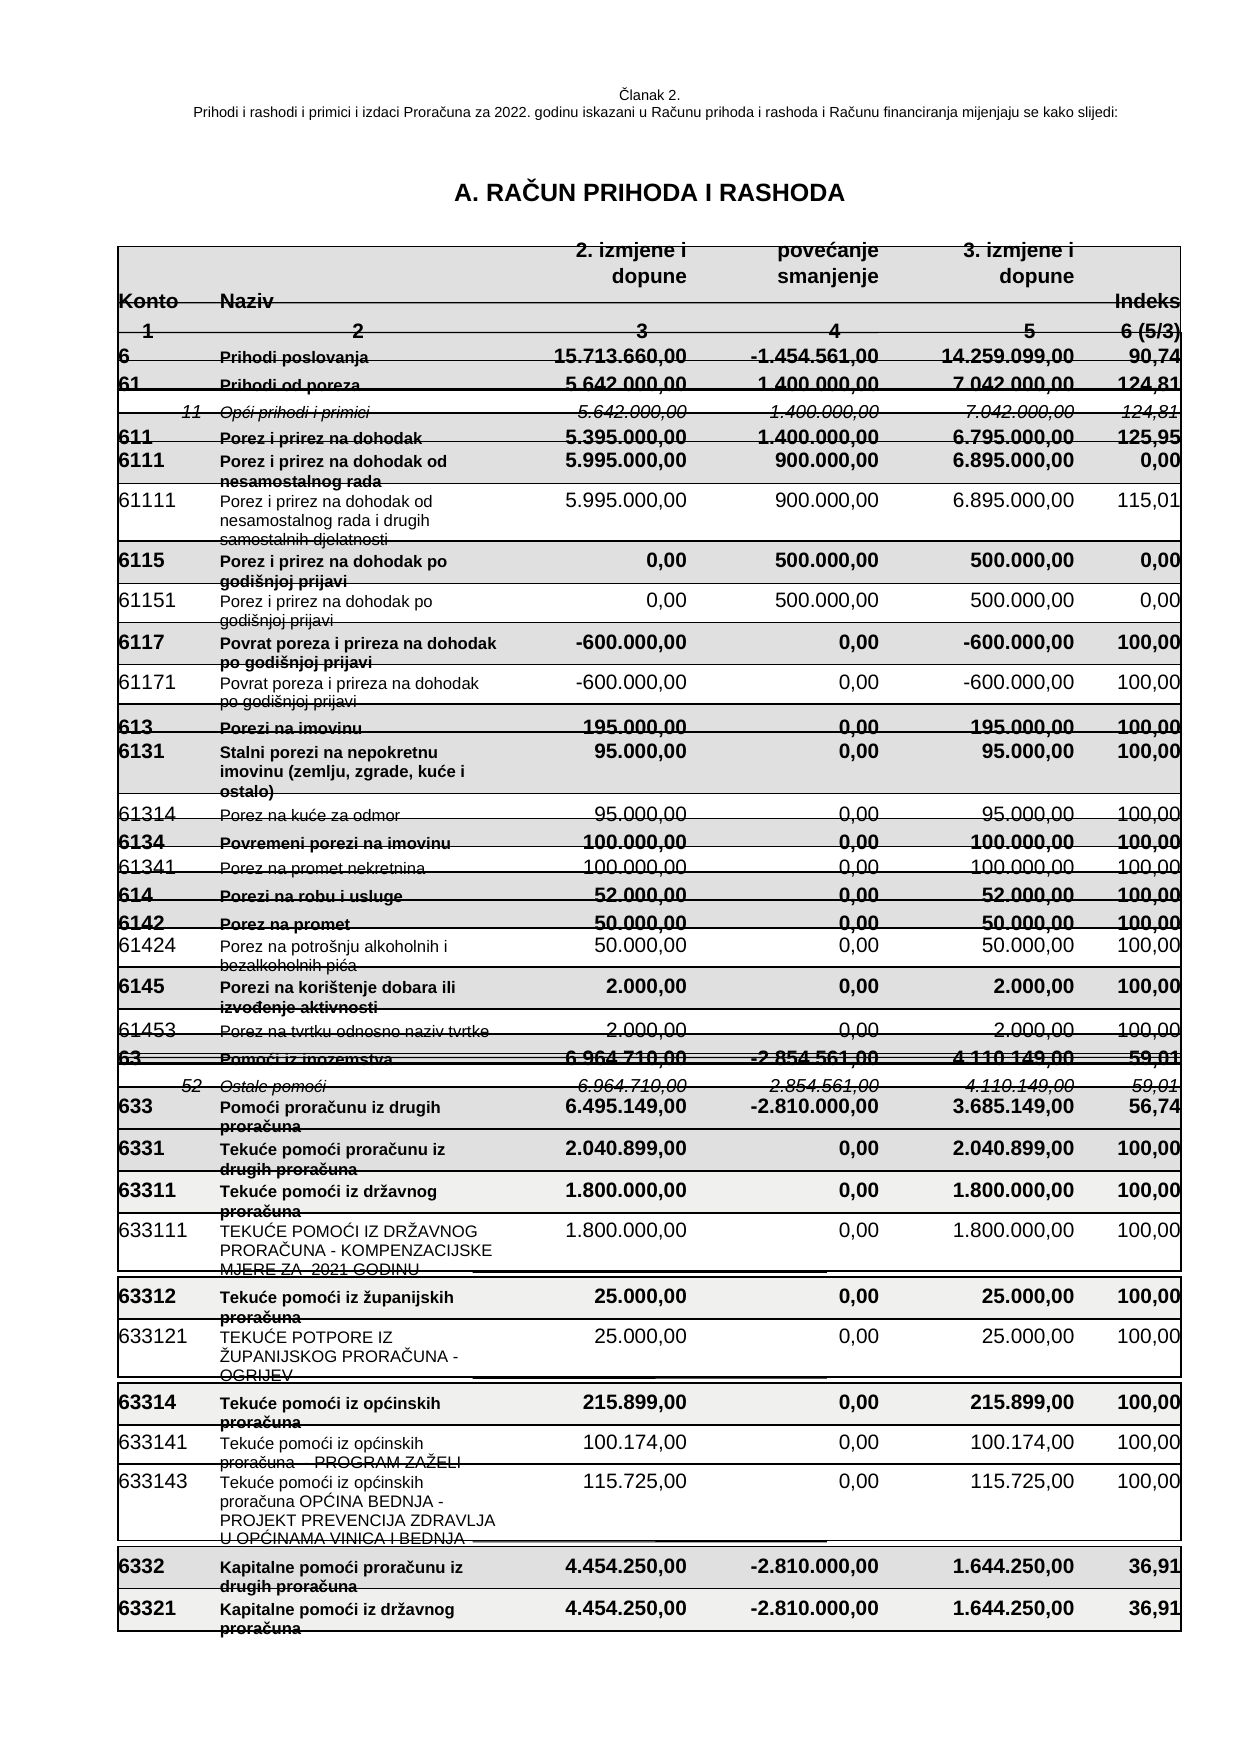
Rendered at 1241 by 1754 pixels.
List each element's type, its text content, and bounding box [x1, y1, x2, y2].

text 61151 Porez i prirez na dohodak po 0,00 500.000,00 500.000,00 0,00 [118, 593, 1181, 612]
text 6117 Povrat poreza i prireza na dohodak -600.000,00 0,00 -600.000,00 100,00 [118, 633, 1181, 653]
text samostalnih djelatnosti [118, 530, 1181, 549]
text 6 Prihodi poslovanja 15.713.660,00 -1.454.561,00 14.259.099,00 90,74 [118, 343, 1181, 368]
text 63314 Tekuće pomoći iz općinskih 215.899,00 0,00 215.899,00 100,00 [118, 1394, 1181, 1413]
text drugih proračuna [118, 1577, 1181, 1596]
text 6134 Povremeni porezi na imovinu 100.000,00 0,00 100.000,00 100,00 [118, 829, 1181, 854]
text 1 2 3 4 5 6 (5/3) [118, 318, 1181, 331]
text Prihodi i rashodi i primici i izdaci Proračuna za 2022. godinu iskazani u Računu prihoda i rashoda i Računu financiranja mijenjaju se kako slijedi: [118, 104, 1181, 121]
text 613 Porezi na imovinu 195.000,00 0,00 195.000,00 100,00 [118, 715, 1181, 739]
text 2. izmjene i povećanje 3. izmjene i [118, 237, 1181, 263]
text 63311 Tekuće pomoći iz državnog 1.800.000,00 0,00 1.800.000,00 100,00 [118, 1182, 1181, 1202]
text 61314 Porez na kuće za odmor 95.000,00 0,00 95.000,00 100,00 [118, 803, 1181, 826]
text imovinu (zemlju, zgrade, kuće i [118, 762, 1181, 782]
text 11 Opći prihodi i primici 5.642.000,00 1.400.000,00 7.042.000,00 124,81 [118, 399, 1181, 423]
text bezalkoholnih pića [118, 956, 1181, 975]
text godišnjoj prijavi [118, 572, 1181, 591]
text nesamostalnog rada [118, 472, 1181, 491]
text 633 Pomoći proračunu iz drugih 6.495.149,00 -2.810.000,00 3.685.149,00 56,74 [118, 1098, 1181, 1117]
text po godišnjoj prijavi [118, 693, 1181, 712]
text 61171 Povrat poreza i prireza na dohodak -600.000,00 0,00 -600.000,00 100,00 [118, 674, 1181, 693]
text proračuna [118, 1117, 1181, 1137]
text PRORAČUNA - KOMPENZACIJSKE [118, 1241, 1181, 1260]
text 6332 Kapitalne pomoći proračunu iz 4.454.250,00 -2.810.000,00 1.644.250,00 36,91 [118, 1557, 1181, 1577]
text 633143 Tekuće pomoći iz općinskih 115.725,00 0,00 115.725,00 100,00 [118, 1473, 1181, 1492]
text Konto Naziv Indeks [118, 289, 1181, 302]
text ostalo) [118, 782, 1181, 801]
text Članak 2. [118, 87, 1181, 104]
text proračuna OPĆINA BEDNJA - [118, 1492, 1181, 1511]
text proračuna [118, 1619, 1181, 1639]
text 61424 Porez na potrošnju alkoholnih i 50.000,00 0,00 50.000,00 100,00 [118, 937, 1181, 956]
text 61341 Porez na promet nekretnina 100.000,00 0,00 100.000,00 100,00 [118, 856, 1181, 879]
text izvođenje aktivnosti [118, 997, 1181, 1017]
text proračuna - PROGRAM ZAŽELI [118, 1453, 1181, 1472]
text PROJEKT PREVENCIJA ZDRAVLJA [118, 1511, 1181, 1530]
text godišnjoj prijavi [118, 612, 1181, 630]
text proračuna [118, 1413, 1181, 1433]
text 52 Ostale pomoći 6.964.710,00 -2.854.561,00 4.110.149,00 59,01 [118, 1073, 1181, 1097]
text 6131 Stalni porezi na nepokretnu 95.000,00 0,00 95.000,00 100,00 [118, 743, 1181, 762]
text 61111 Porez i prirez na dohodak od 5.995.000,00 900.000,00 6.895.000,00 115,01 [118, 493, 1181, 512]
text 61 Prihodi od poreza 5.642.000,00 1.400.000,00 7.042.000,00 124,81 [118, 371, 1181, 396]
text 63312 Tekuće pomoći iz županijskih 25.000,00 0,00 25.000,00 100,00 [118, 1288, 1181, 1307]
text dopune smanjenje dopune [118, 263, 1181, 289]
text po godišnjoj prijavi [118, 653, 1181, 672]
text proračuna [118, 1202, 1181, 1221]
text ŽUPANIJSKOG PRORAČUNA - [118, 1347, 1181, 1366]
text 633141 Tekuće pomoći iz općinskih 100.174,00 0,00 100.174,00 100,00 [118, 1434, 1181, 1453]
text 633121 TEKUĆE POTPORE IZ 25.000,00 0,00 25.000,00 100,00 [118, 1328, 1181, 1347]
text 61453 Porez na tvrtku odnosno naziv tvrtke 2.000,00 0,00 2.000,00 100,00 [118, 1018, 1181, 1042]
text nesamostalnog rada i drugih [118, 512, 1181, 530]
text A. RAČUN PRIHODA I RASHODA [118, 178, 1181, 208]
text 63321 Kapitalne pomoći iz državnog 4.454.250,00 -2.810.000,00 1.644.250,00 36,91 [118, 1600, 1181, 1619]
text 6145 Porezi na korištenje dobara ili 2.000,00 0,00 2.000,00 100,00 [118, 978, 1181, 997]
text 6111 Porez i prirez na dohodak od 5.995.000,00 900.000,00 6.895.000,00 0,00 [118, 452, 1181, 472]
text OGRIJEV [118, 1366, 1181, 1385]
text MJERE ZA 2021 GODINU [118, 1260, 1181, 1279]
text 614 Porezi na robu i usluge 52.000,00 0,00 52.000,00 100,00 [118, 883, 1181, 908]
text 611 Porez i prirez na dohodak 5.395.000,00 1.400.000,00 6.795.000,00 125,95 [118, 424, 1181, 449]
text 6142 Porez na promet 50.000,00 0,00 50.000,00 100,00 [118, 911, 1181, 936]
text U OPĆINAMA VINICA I BEDNJA [118, 1530, 1181, 1548]
text 6115 Porez i prirez na dohodak po 0,00 500.000,00 500.000,00 0,00 [118, 552, 1181, 572]
text drugih proračuna [118, 1159, 1181, 1179]
text proračuna [118, 1307, 1181, 1327]
text 633111 TEKUĆE POMOĆI IZ DRŽAVNOG 1.800.000,00 0,00 1.800.000,00 100,00 [118, 1223, 1181, 1241]
text 6331 Tekuće pomoći proračunu iz 2.040.899,00 0,00 2.040.899,00 100,00 [118, 1140, 1181, 1159]
